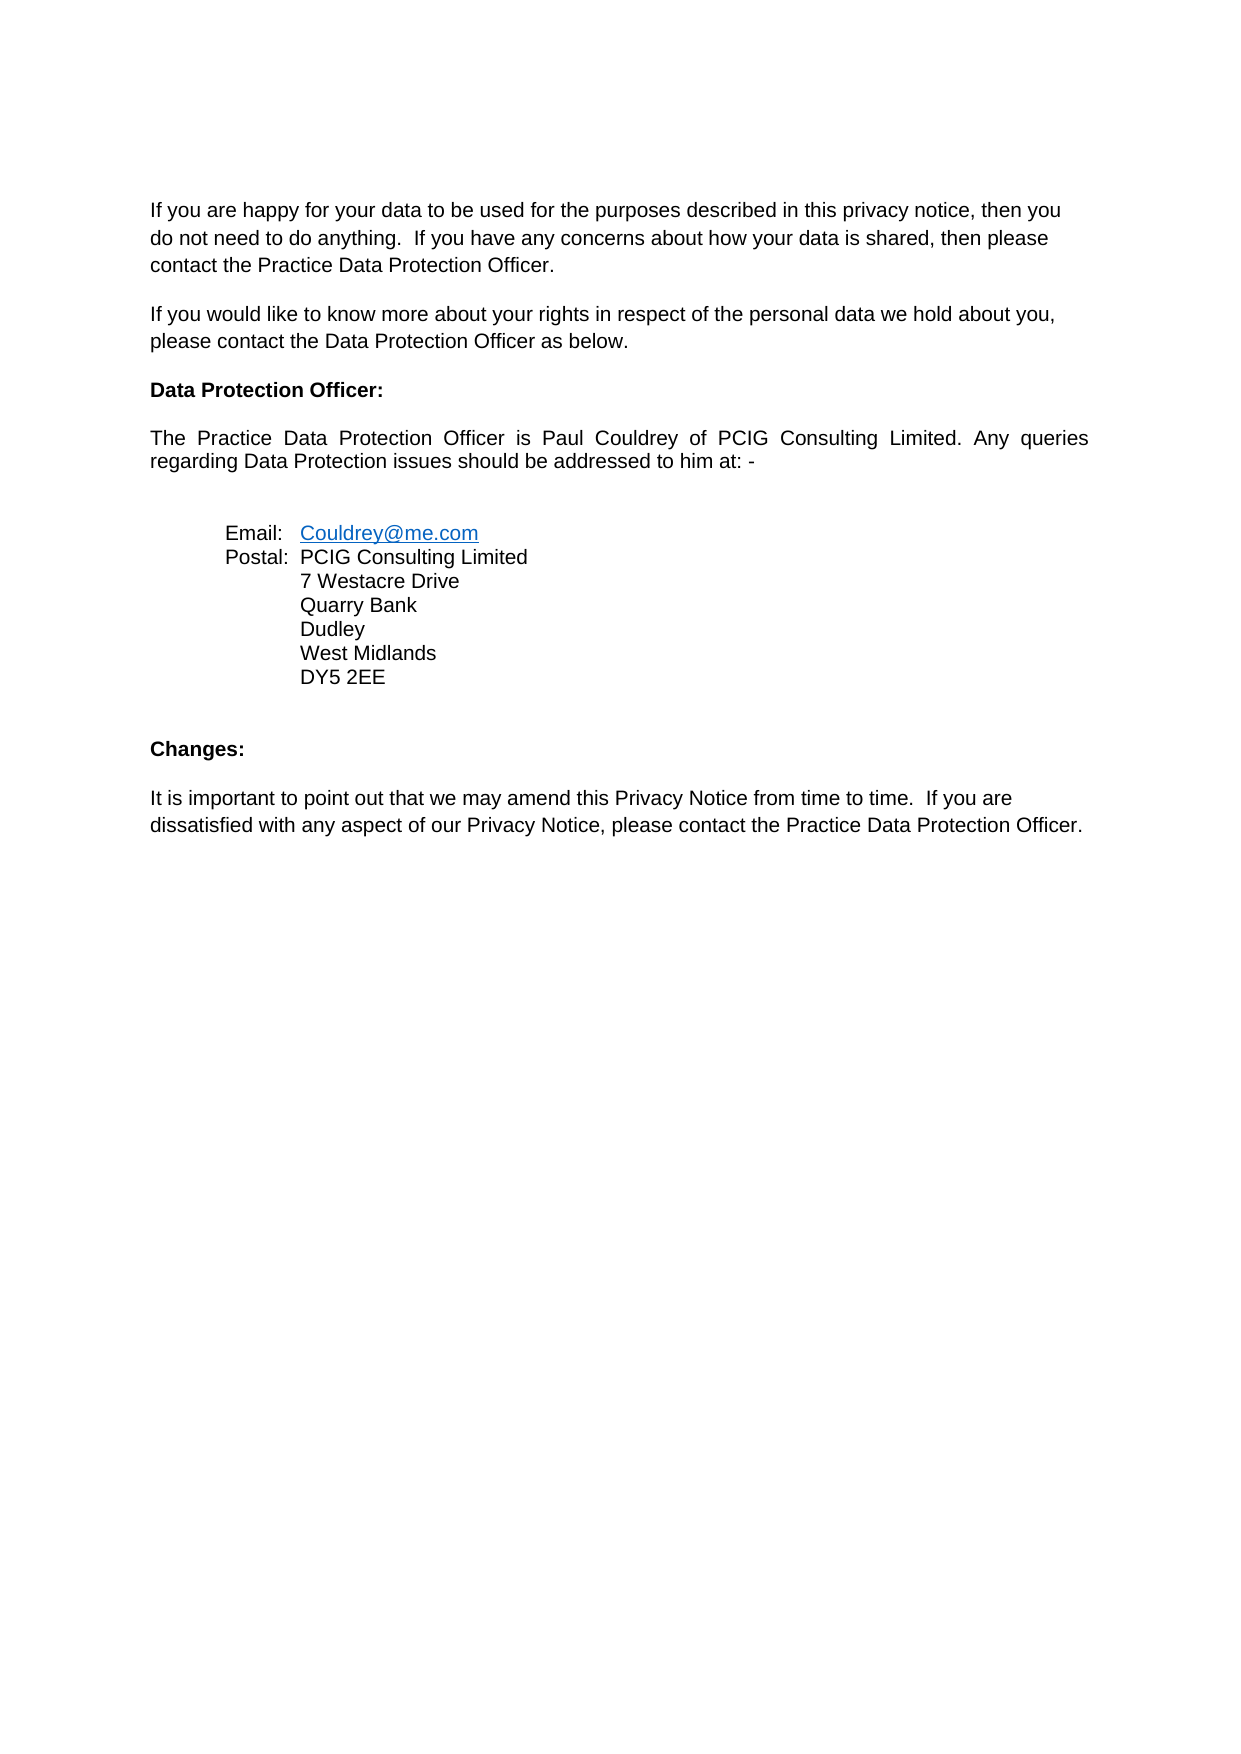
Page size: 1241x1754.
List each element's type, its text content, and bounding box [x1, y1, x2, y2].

text If you would like to know more about your rights in respect of the personal data we hold about you, please contact the Data Protection Officer as below. [150, 302, 1090, 353]
text Data Protection Officer: [150, 377, 1090, 401]
text The Practice Data Protection Officer is Paul Couldrey of PCIG Consulting Limited. Any queries regarding Data Protection issues should be addressed to him at: - [150, 425, 1090, 473]
text DY5 2EE [150, 665, 1090, 689]
text 7 Westacre Drive [150, 569, 1090, 593]
text It is important to point out that we may amend this Privacy Notice from time to time. If you are dissatisfied with any aspect of our Privacy Notice, please contact the Practice Data Protection Officer. [150, 786, 1090, 837]
text Changes: [150, 737, 1090, 761]
text Email: Couldrey@me.com [150, 521, 1090, 545]
text Quarry Bank [150, 593, 1090, 617]
text Dudley [150, 617, 1090, 641]
text West Midlands [150, 641, 1090, 665]
text If you are happy for your data to be used for the purposes described in this privacy notice, then you do not need to do anything. If you have any concerns about how your data is shared, then please contact the Practice Data Protection Officer. [150, 198, 1090, 277]
text Postal: PCIG Consulting Limited [150, 545, 1090, 569]
